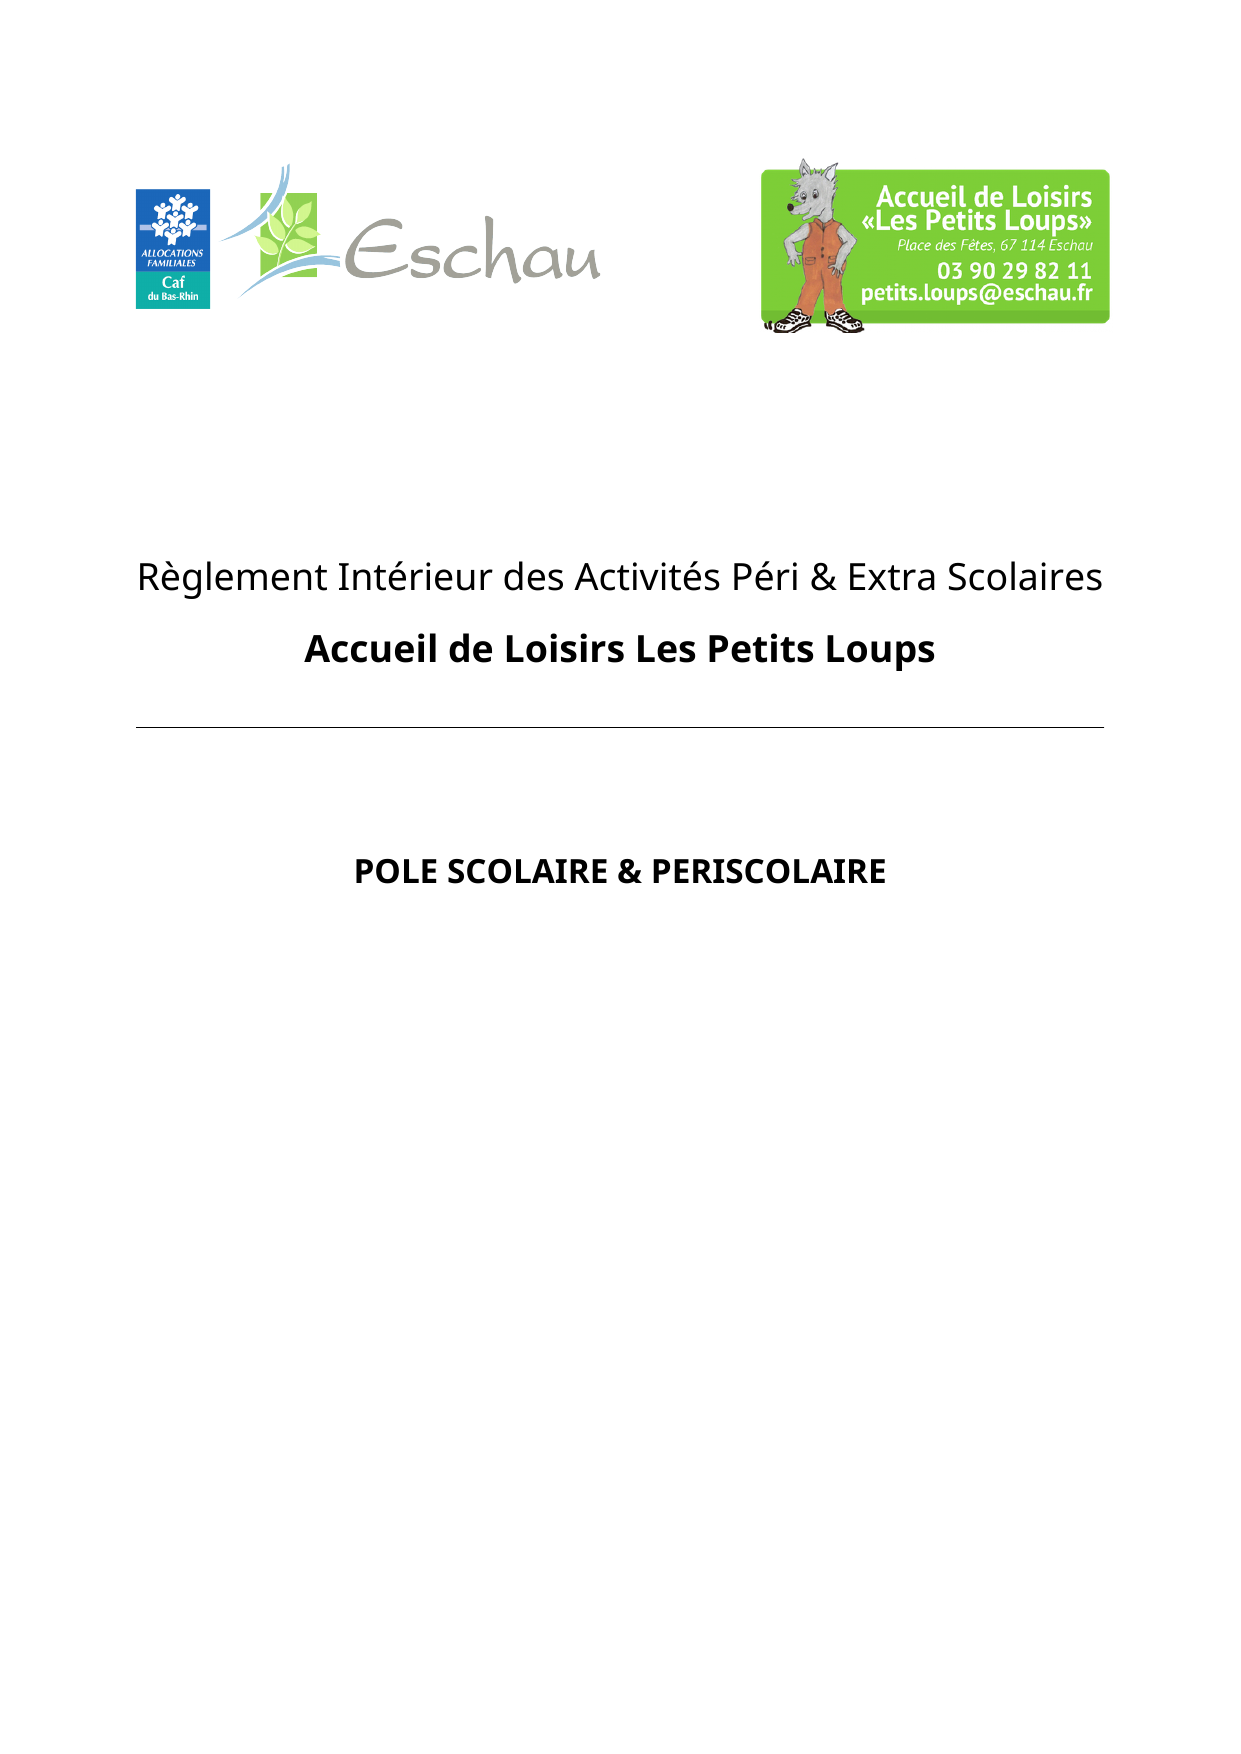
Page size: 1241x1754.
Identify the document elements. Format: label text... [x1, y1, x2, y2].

text POLE SCOLAIRE & PERISCOLAIRE [136, 848, 1104, 894]
text Règlement Intérieur des Activités Péri & Extra Scolaires [136, 550, 1104, 601]
picture [135, 153, 608, 309]
text Accueil de Loisirs Les Petits Loups [136, 622, 1104, 673]
picture [739, 155, 1121, 333]
